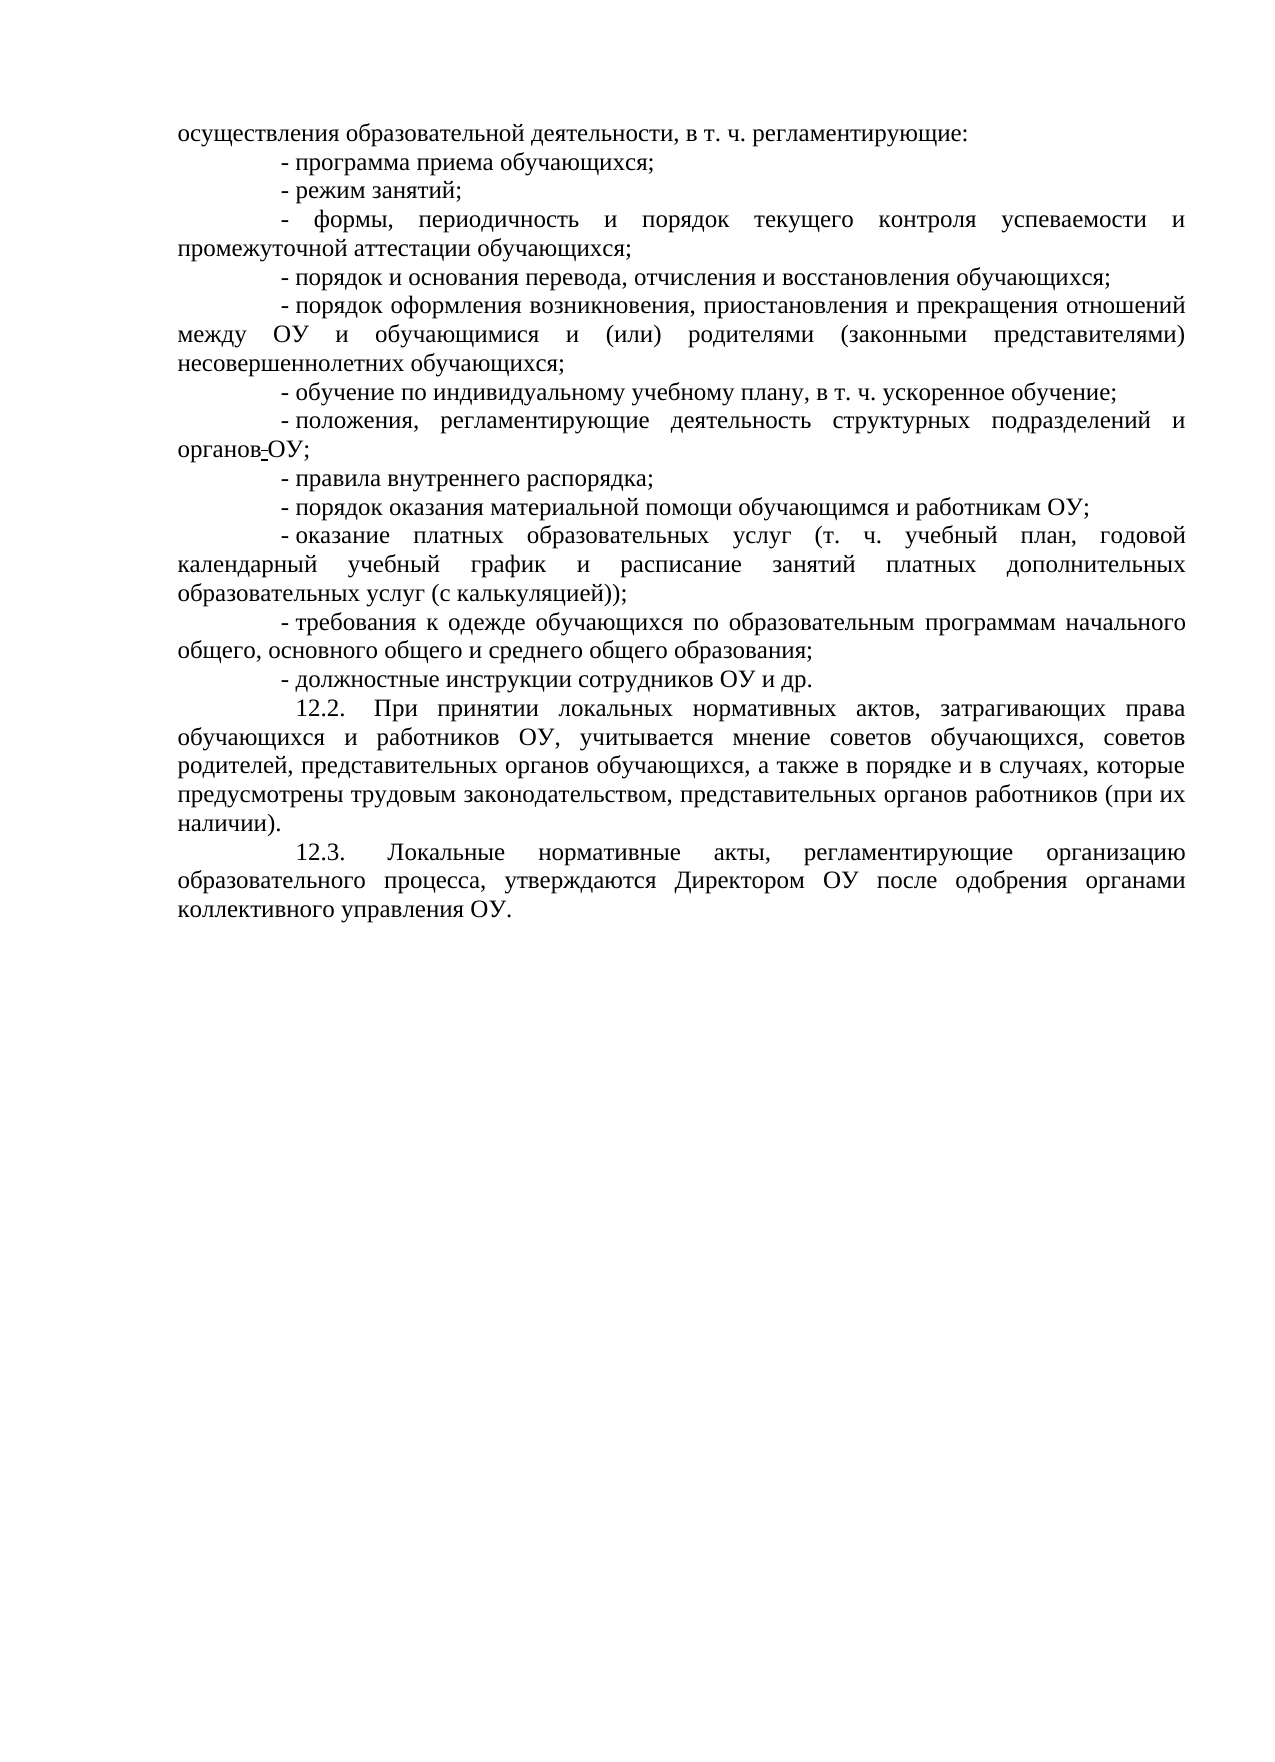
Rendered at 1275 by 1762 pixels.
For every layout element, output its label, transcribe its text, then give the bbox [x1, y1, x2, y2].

text - программа приема обучающихся; [177, 147, 1186, 176]
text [177, 118, 1186, 147]
text - формы, периодичность и порядок текущего контроля успеваемости и промежуточной аттестации обучающихся; [177, 204, 1186, 262]
list требования к одежде обучающихся по образовательным программам начального общего, основного общего и среднего общего образования; [177, 607, 1186, 664]
list правила внутреннего распорядка; [177, 463, 1186, 492]
list обучение по индивидуальному учебному плану, в т. ч. ускоренное обучение; [177, 377, 1186, 406]
list режим занятий; [177, 176, 1186, 204]
list При принятии локальных нормативных актов, затрагивающих права обучающихся и работников ОУ, учитывается мнение советов обучающихся, советов родителей, представительных органов обучающихся, а также в порядке и в случаях, которые предусмотрены трудовым законодательством, представительных органов работников (при их наличии). [177, 693, 1186, 837]
text - порядок и основания перевода, отчисления и восстановления обучающихся; [177, 262, 1186, 291]
list Локальные нормативные акты, регламентирующие организацию образовательного процесса, утверждаются Директором ОУ после одобрения органами коллективного управления ОУ. [177, 837, 1186, 923]
list порядок оформления возникновения, приостановления и прекращения отношений между ОУ и обучающимися и (или) родителями (законными представителями) несовершеннолетних обучающихся; [177, 291, 1186, 377]
list должностные инструкции сотрудников ОУ и др. [177, 664, 1186, 693]
list оказание платных образовательных услуг (т. ч. учебный план, годовой календарный учебный график и расписание занятий платных дополнительных образовательных услуг (с калькуляцией)); [177, 521, 1186, 607]
list положения, регламентирующие деятельность структурных подразделений и органов ОУ; [177, 406, 1186, 463]
list порядок оказания материальной помощи обучающимся и работникам ОУ; [177, 492, 1186, 521]
